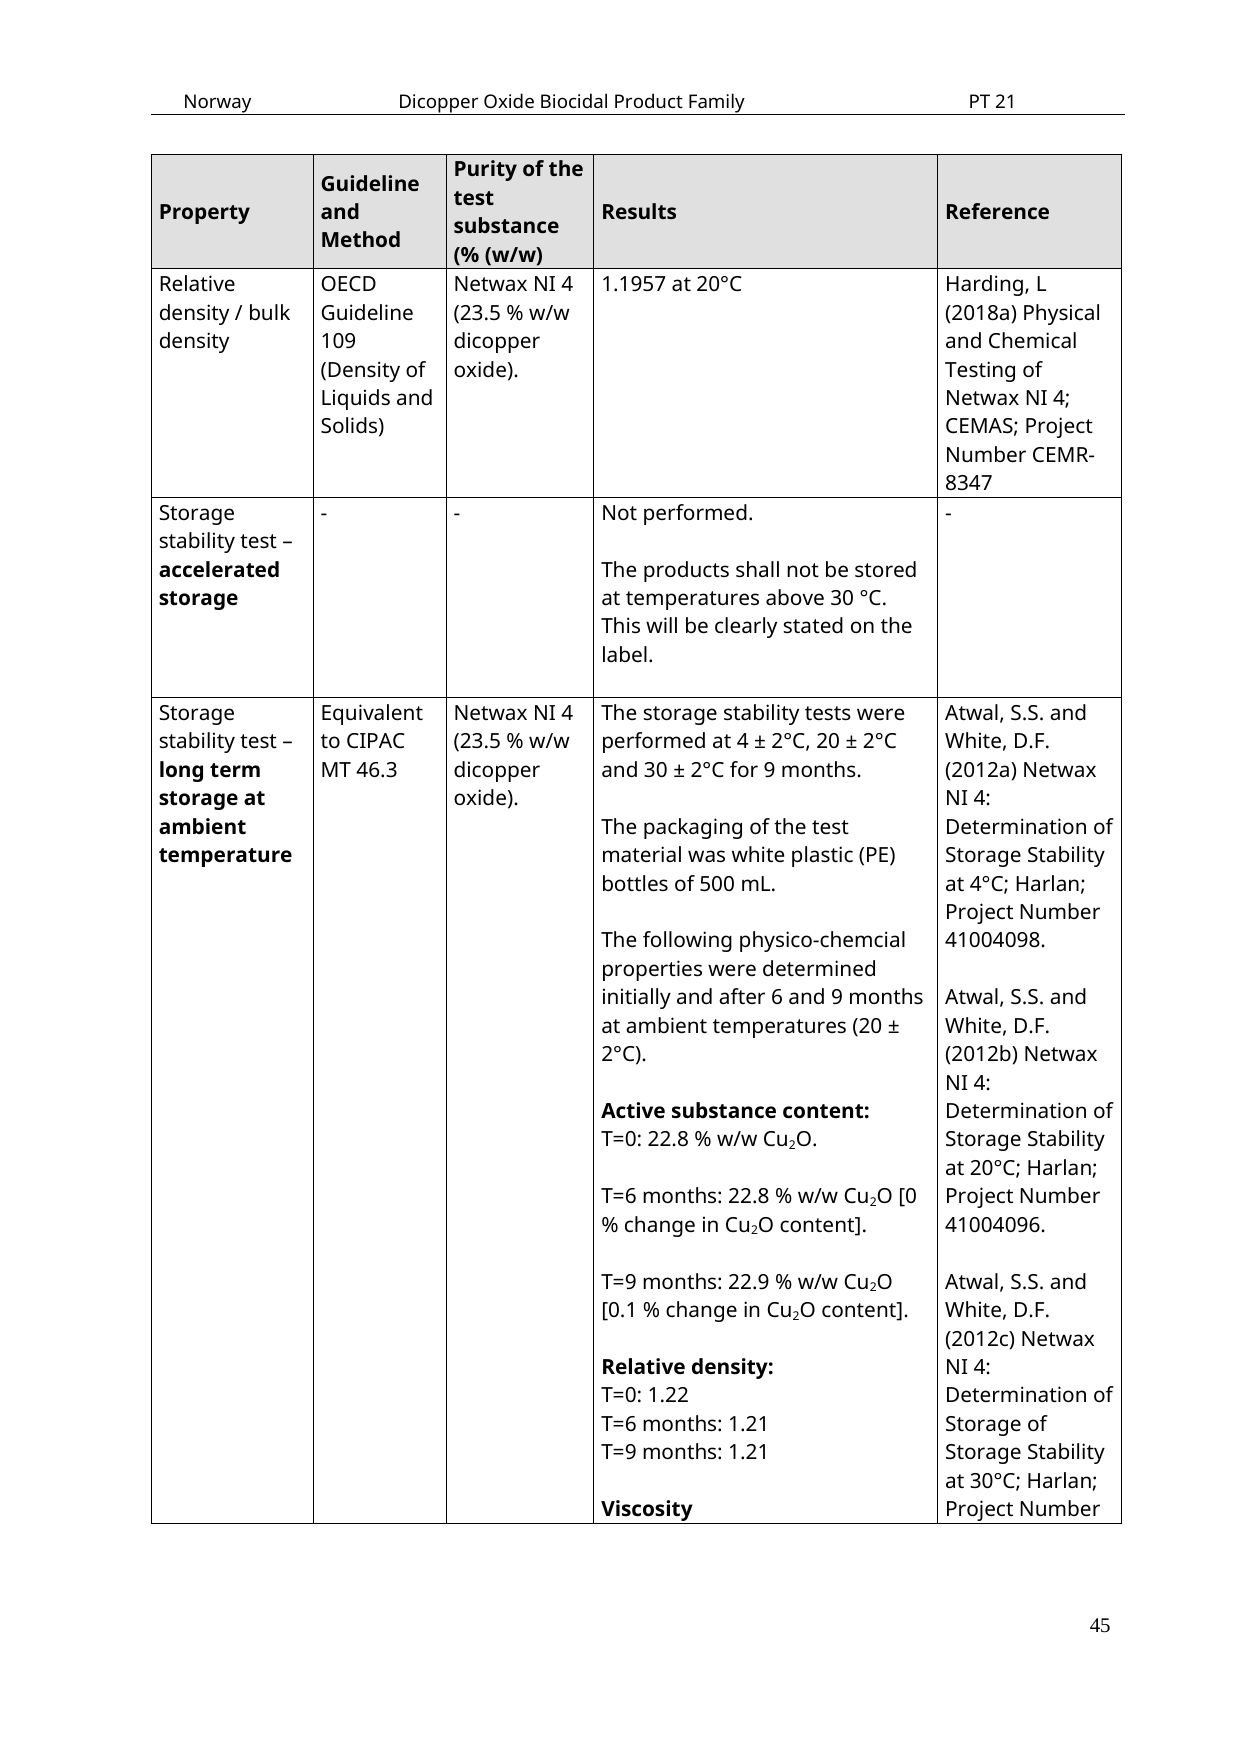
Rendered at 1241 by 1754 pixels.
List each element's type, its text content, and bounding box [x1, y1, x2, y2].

table_cell Not performed. The products shall not be stored at temperatures above 30 °C. This will be clearly stated on the label. [594, 498, 937, 697]
table_cell OECD Guideline 109 (Density of Liquids and Solids) [314, 269, 446, 497]
table_cell Relative density / bulk density [152, 269, 313, 497]
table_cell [447, 269, 593, 497]
table_header Purity of the test substance (% (w/w) [447, 155, 593, 268]
table_cell - [314, 498, 446, 697]
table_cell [938, 698, 1121, 1523]
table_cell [594, 698, 937, 1523]
table_header Results [594, 155, 937, 268]
table_cell Equivalent to CIPAC MT 46.3 [314, 698, 446, 1523]
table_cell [447, 698, 593, 1523]
table_cell - [938, 498, 1121, 697]
table_cell - [447, 498, 593, 697]
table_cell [938, 269, 1121, 497]
table_cell Storage stability test – accelerated storage [152, 498, 313, 697]
table_header Property [152, 155, 313, 268]
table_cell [152, 698, 313, 1523]
table_cell 1.1957 at 20°C [594, 269, 937, 497]
table_header Reference [938, 155, 1121, 268]
table_header Guideline and Method [314, 155, 446, 268]
